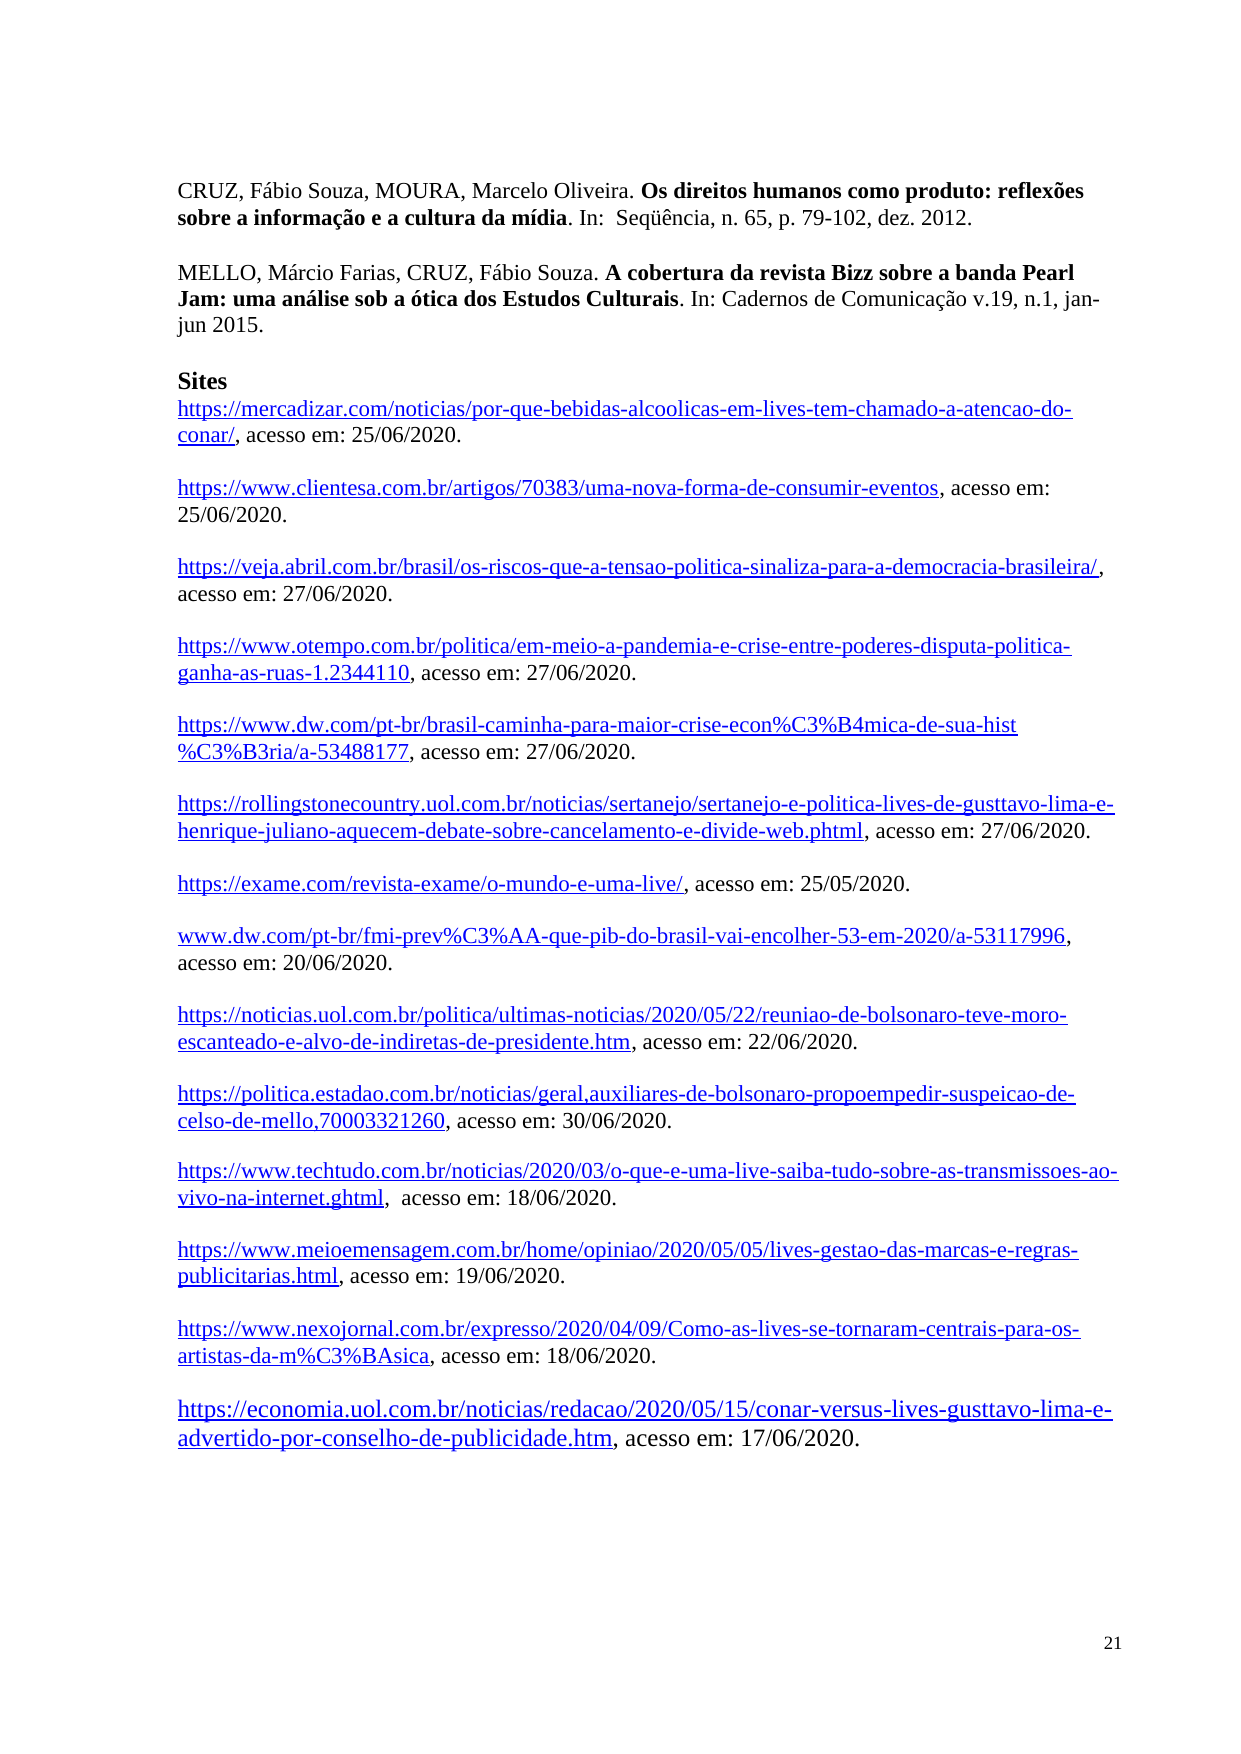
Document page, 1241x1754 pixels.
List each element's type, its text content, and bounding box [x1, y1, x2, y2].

text Sites [177, 366, 1122, 395]
text https://exame.com/revista-exame/o-mundo-e-uma-live/, acesso em: 25/05/2020. [177, 869, 1122, 896]
text https://www.clientesa.com.br/artigos/70383/uma-nova-forma-de-consumir-eventos, acesso em: 25/06/2020. [177, 474, 1122, 527]
text https://www.nexojornal.com.br/expresso/2020/04/09/Como-as-lives-se-tornaram-centrais-para-os-artistas-da-m%C3%BAsica, acesso em: 18/06/2020. [177, 1315, 1122, 1368]
text https://mercadizar.com/noticias/por-que-bebidas-alcoolicas-em-lives-tem-chamado-a-atencao-do-conar/, acesso em: 25/06/2020. [177, 395, 1122, 448]
text https://economia.uol.com.br/noticias/redacao/2020/05/15/conar-versus-lives-gusttavo-lima-e-advertido-por-conselho-de-publicidade.htm, acesso em: 17/06/2020. [177, 1394, 1122, 1452]
text https://www.otempo.com.br/politica/em-meio-a-pandemia-e-crise-entre-poderes-disputa-politica-ganha-as-ruas-1.2344110, acesso em: 27/06/2020. [177, 632, 1122, 685]
text https://www.dw.com/pt-br/brasil-caminha-para-maior-crise-econ%C3%B4mica-de-sua-hist%C3%B3ria/a-53488177, acesso em: 27/06/2020. [177, 711, 1122, 764]
text https://rollingstonecountry.uol.com.br/noticias/sertanejo/sertanejo-e-politica-lives-de-gusttavo-lima-e-henrique-juliano-aquecem-debate-sobre-cancelamento-e-divide-web.phtml, acesso em: 27/06/2020. [177, 791, 1122, 843]
text https://www.meioemensagem.com.br/home/opiniao/2020/05/05/lives-gestao-das-marcas-e-regras-publicitarias.html, acesso em: 19/06/2020. [177, 1236, 1122, 1289]
text https://politica.estadao.com.br/noticias/geral,auxiliares-de-bolsonaro-propoempedir-suspeicao-de-celso-de-mello,70003321260, acesso em: 30/06/2020. [177, 1080, 1122, 1133]
text https://www.techtudo.com.br/noticias/2020/03/o-que-e-uma-live-saiba-tudo-sobre-as-transmissoes-ao-vivo-na-internet.ghtml, acesso em: 18/06/2020. [177, 1157, 1122, 1210]
text www.dw.com/pt-br/fmi-prev%C3%AA-que-pib-do-brasil-vai-encolher-53-em-2020/a-53117996, acesso em: 20/06/2020. [177, 922, 1122, 975]
text https://veja.abril.com.br/brasil/os-riscos-que-a-tensao-politica-sinaliza-para-a-democracia-brasileira/, acesso em: 27/06/2020. [177, 553, 1122, 606]
text MELLO, Márcio Farias, CRUZ, Fábio Souza. A cobertura da revista Bizz sobre a banda Pearl Jam: uma análise sob a ótica dos Estudos Culturais. In: Cadernos de Comunicação v.19, n.1, jan-jun 2015. [177, 259, 1122, 338]
text https://noticias.uol.com.br/politica/ultimas-noticias/2020/05/22/reuniao-de-bolsonaro-teve-moro-escanteado-e-alvo-de-indiretas-de-presidente.htm, acesso em: 22/06/2020. [177, 1001, 1122, 1054]
text CRUZ, Fábio Souza, MOURA, Marcelo Oliveira. Os direitos humanos como produto: reflexões sobre a informação e a cultura da mídia. In: Seqüência, n. 65, p. 79-102, dez. 2012. [177, 177, 1122, 230]
